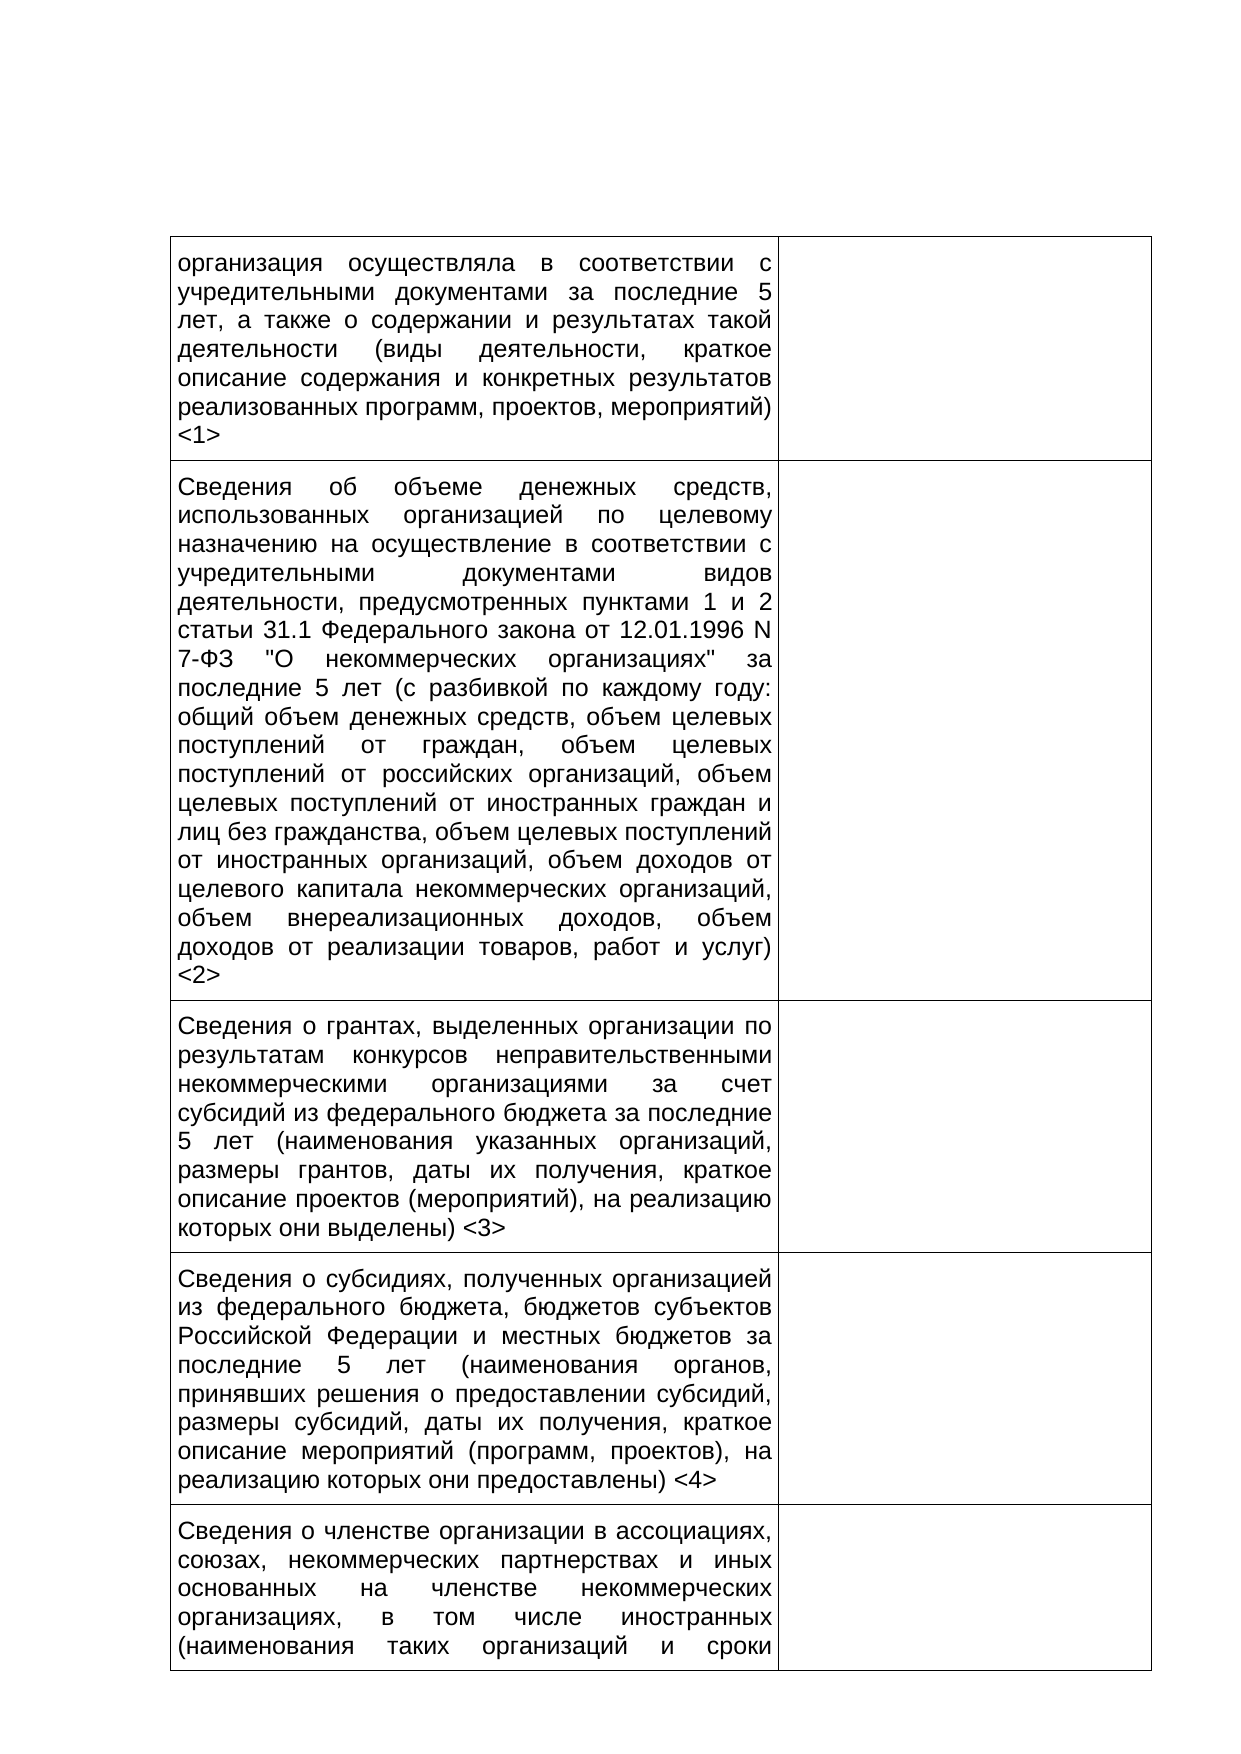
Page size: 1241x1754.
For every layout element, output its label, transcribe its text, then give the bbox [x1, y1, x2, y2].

table_cell Сведения о субсидиях, полученных организацией из федерального бюджета, бюджетов субъектов Российской Федерации и местных бюджетов за последние 5 лет (наименования органов, принявших решения о предоставлении субсидий, размеры субсидий, даты их получения, краткое описание мероприятий (программ, проектов), на реализацию которых они предоставлены) <4> [171, 1253, 778, 1504]
table_cell [779, 461, 1151, 999]
table_cell Сведения о грантах, выделенных организации по результатам конкурсов неправительственными некоммерческими организациями за счет субсидий из федерального бюджета за последние 5 лет (наименования указанных организаций, размеры грантов, даты их получения, краткое описание проектов (мероприятий), на реализацию которых они выделены) <3> [171, 1001, 778, 1252]
table_cell [779, 1505, 1151, 1670]
table_cell [779, 1001, 1151, 1252]
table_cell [171, 1505, 778, 1670]
table_cell Сведения об объеме денежных средств, использованных организацией по целевому назначению на осуществление в соответствии с учредительными документами видов деятельности, предусмотренных пунктами 1 и 2 статьи 31.1 Федерального закона от 12.01.1996 N 7-ФЗ "О некоммерческих организациях" за последние 5 лет (с разбивкой по каждому году: общий объем денежных средств, объем целевых поступлений от граждан, объем целевых поступлений от российских организаций, объем целевых поступлений от иностранных граждан и лиц без гражданства, объем целевых поступлений от иностранных организаций, объем доходов от целевого капитала некоммерческих организаций, объем внереализационных доходов, объем доходов от реализации товаров, работ и услуг) <2> [171, 461, 778, 999]
table_header [779, 237, 1151, 460]
table_cell [779, 1253, 1151, 1504]
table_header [171, 237, 778, 460]
